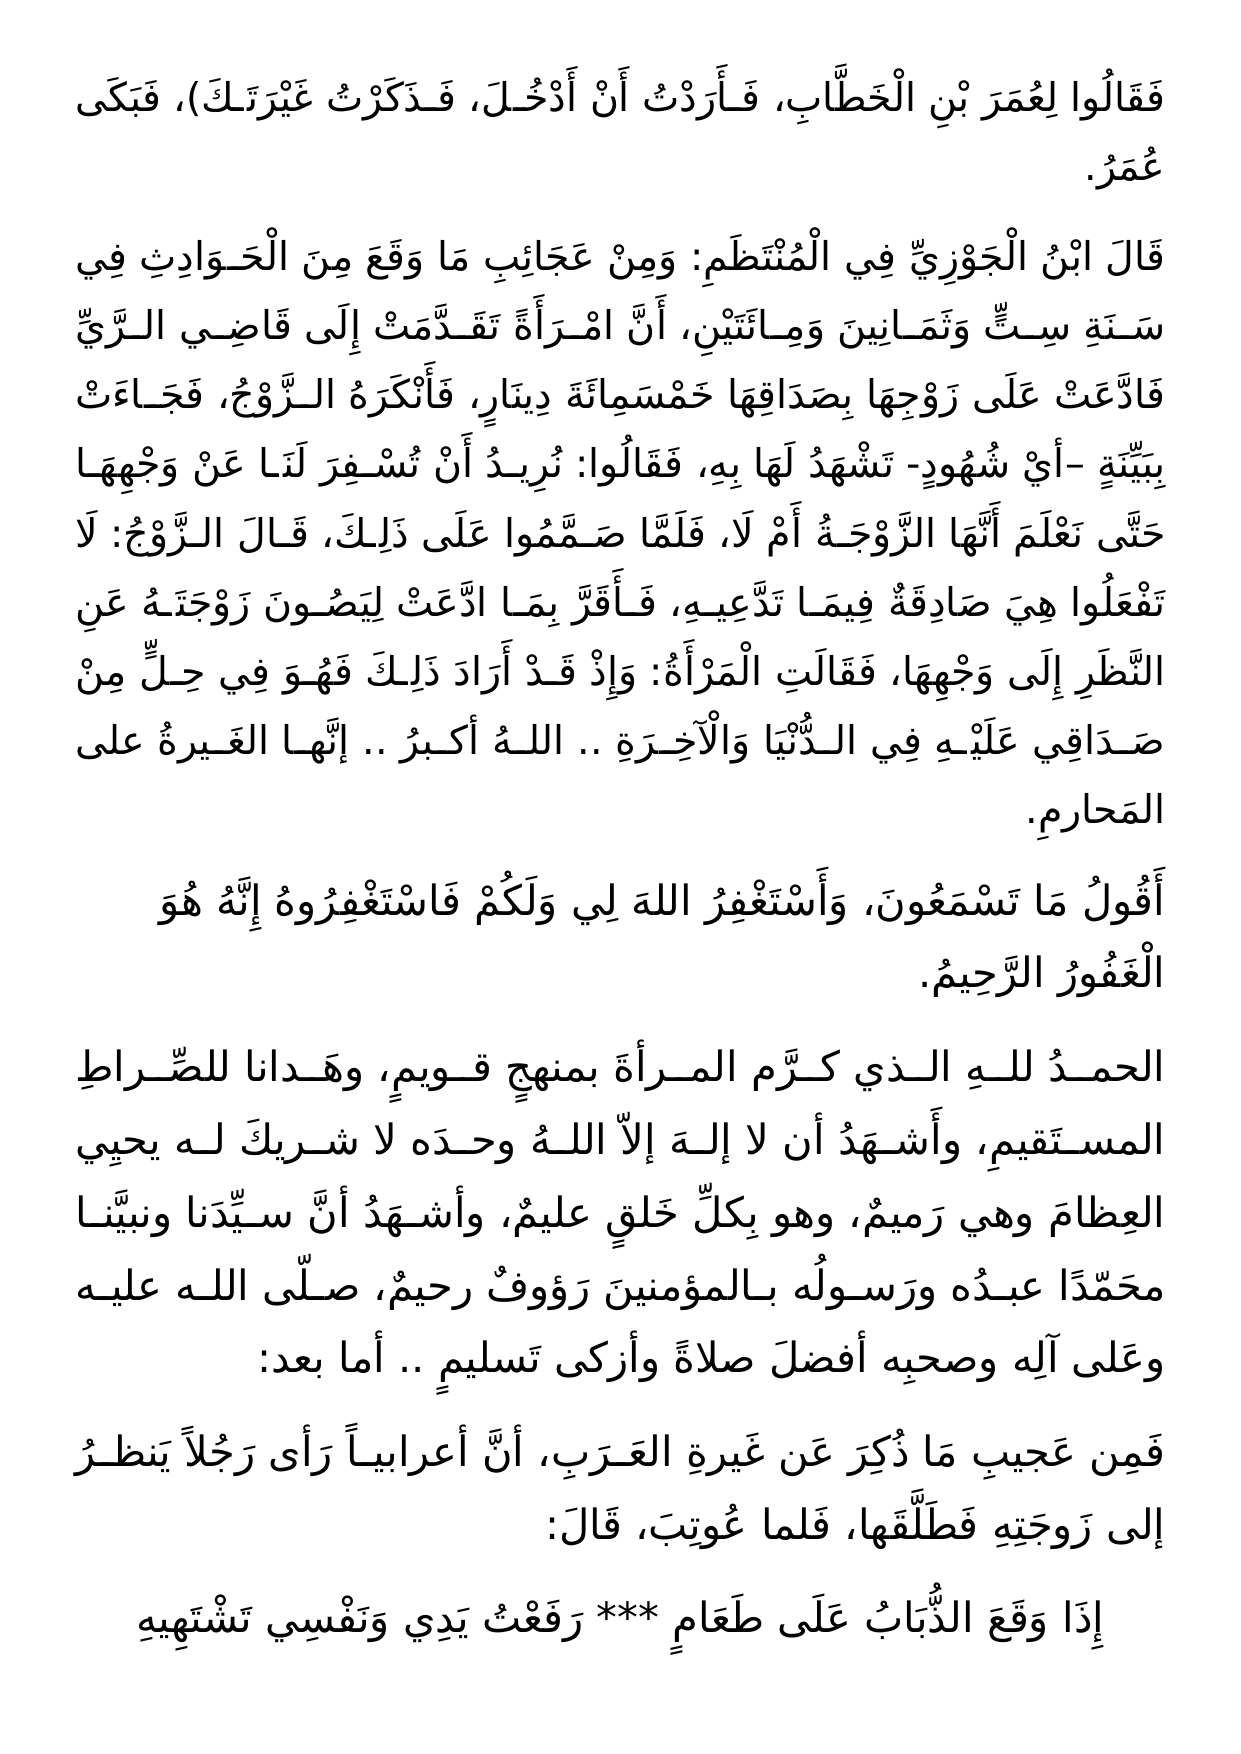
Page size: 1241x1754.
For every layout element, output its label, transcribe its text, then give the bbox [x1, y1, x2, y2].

text إِذَا وَقَعَ الذُّبَابُ عَلَى طَعَامٍ *** رَفَعْتُ يَدِي وَنَفْسِي تَشْتَهِيهِ [75, 1594, 1165, 1643]
text أَقُولُ مَا تَسْمَعُونَ، وَأَسْتَغْفِرُ اللهَ لِي وَلَكُمْ فَاسْتَغْفِرُوهُ إِنَّهُ هُوَ الْغَفُورُ الرَّحِيمُ. [75, 876, 1165, 998]
text قَالَ ابْنُ الْجَوْزِيِّ فِي الْمُنْتَظَمِ: وَمِنْ عَجَائِبِ مَا وَقَعَ مِنَ الْحَوَادِثِ فِي سَنَةِ سِتٍّ وَثَمَانِينَ وَمِائَتَيْنِ، أَنَّ امْرَأَةً تَقَدَّمَتْ إِلَى قَاضِي الرَّيِّ فَادَّعَتْ عَلَى زَوْجِهَا بِصَدَاقِهَا خَمْسَمِائَةَ دِينَارٍ، فَأَنْكَرَهُ الزَّوْجُ، فَجَاءَتْ بِبَيِّنَةٍ –أيْ شُهُودٍ- تَشْهَدُ لَهَا بِهِ، فَقَالُوا: نُرِيدُ أَنْ تُسْفِرَ لَنَا عَنْ وَجْهِهَا حَتَّى نَعْلَمَ أَنَّهَا الزَّوْجَةُ أَمْ لَا، فَلَمَّا صَمَّمُوا عَلَى ذَلِكَ، قَالَ الزَّوْجُ: لَا تَفْعَلُوا هِيَ صَادِقَةٌ فِيمَا تَدَّعِيهِ، فَأَقَرَّ بِمَا ادَّعَتْ لِيَصُونَ زَوْجَتَهُ عَنِ النَّظَرِ إِلَى وَجْهِهَا، فَقَالَتِ الْمَرْأَةُ: وَإِذْ قَدْ أَرَادَ ذَلِكَ فَهُوَ فِي حِلٍّ مِنْ صَدَاقِي عَلَيْهِ فِي الدُّنْيَا وَالْآخِرَةِ .. اللهُ أكبرُ .. إنَّها الغَيرةُ على المَحارمِ. [75, 234, 1165, 832]
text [75, 75, 1165, 190]
text فَمِن عَجيبِ مَا ذُكِرَ عَن غَيرةِ العَرَبِ، أنَّ أعرابياً رَأى رَجُلاً يَنظرُ إلى زَوجَتِهِ فَطَلَّقَها، فَلما عُوتِبَ، قَالَ: [75, 1428, 1165, 1549]
text الحمدُ للهِ الذي كرَّم المرأةَ بمنهجٍ قويمٍ، وهَدانا للصِّراطِ المستَقيمِ، وأَشهَدُ أن لا إلهَ إلاّ اللهُ وحدَه لا شريكَ له يحيِي العِظامَ وهي رَميمٌ، وهو بِكلِّ خَلقٍ عليمٌ، وأشهَدُ أنَّ سيِّدَنا ونبيَّنا محَمّدًا عبدُه ورَسولُه بالمؤمنينَ رَؤوفٌ رحيمٌ، صلّى الله عليه وعَلى آلِه وصحبِه أفضلَ صلاةً وأزكى تَسليمٍ .. أما بعد: [75, 1043, 1165, 1383]
